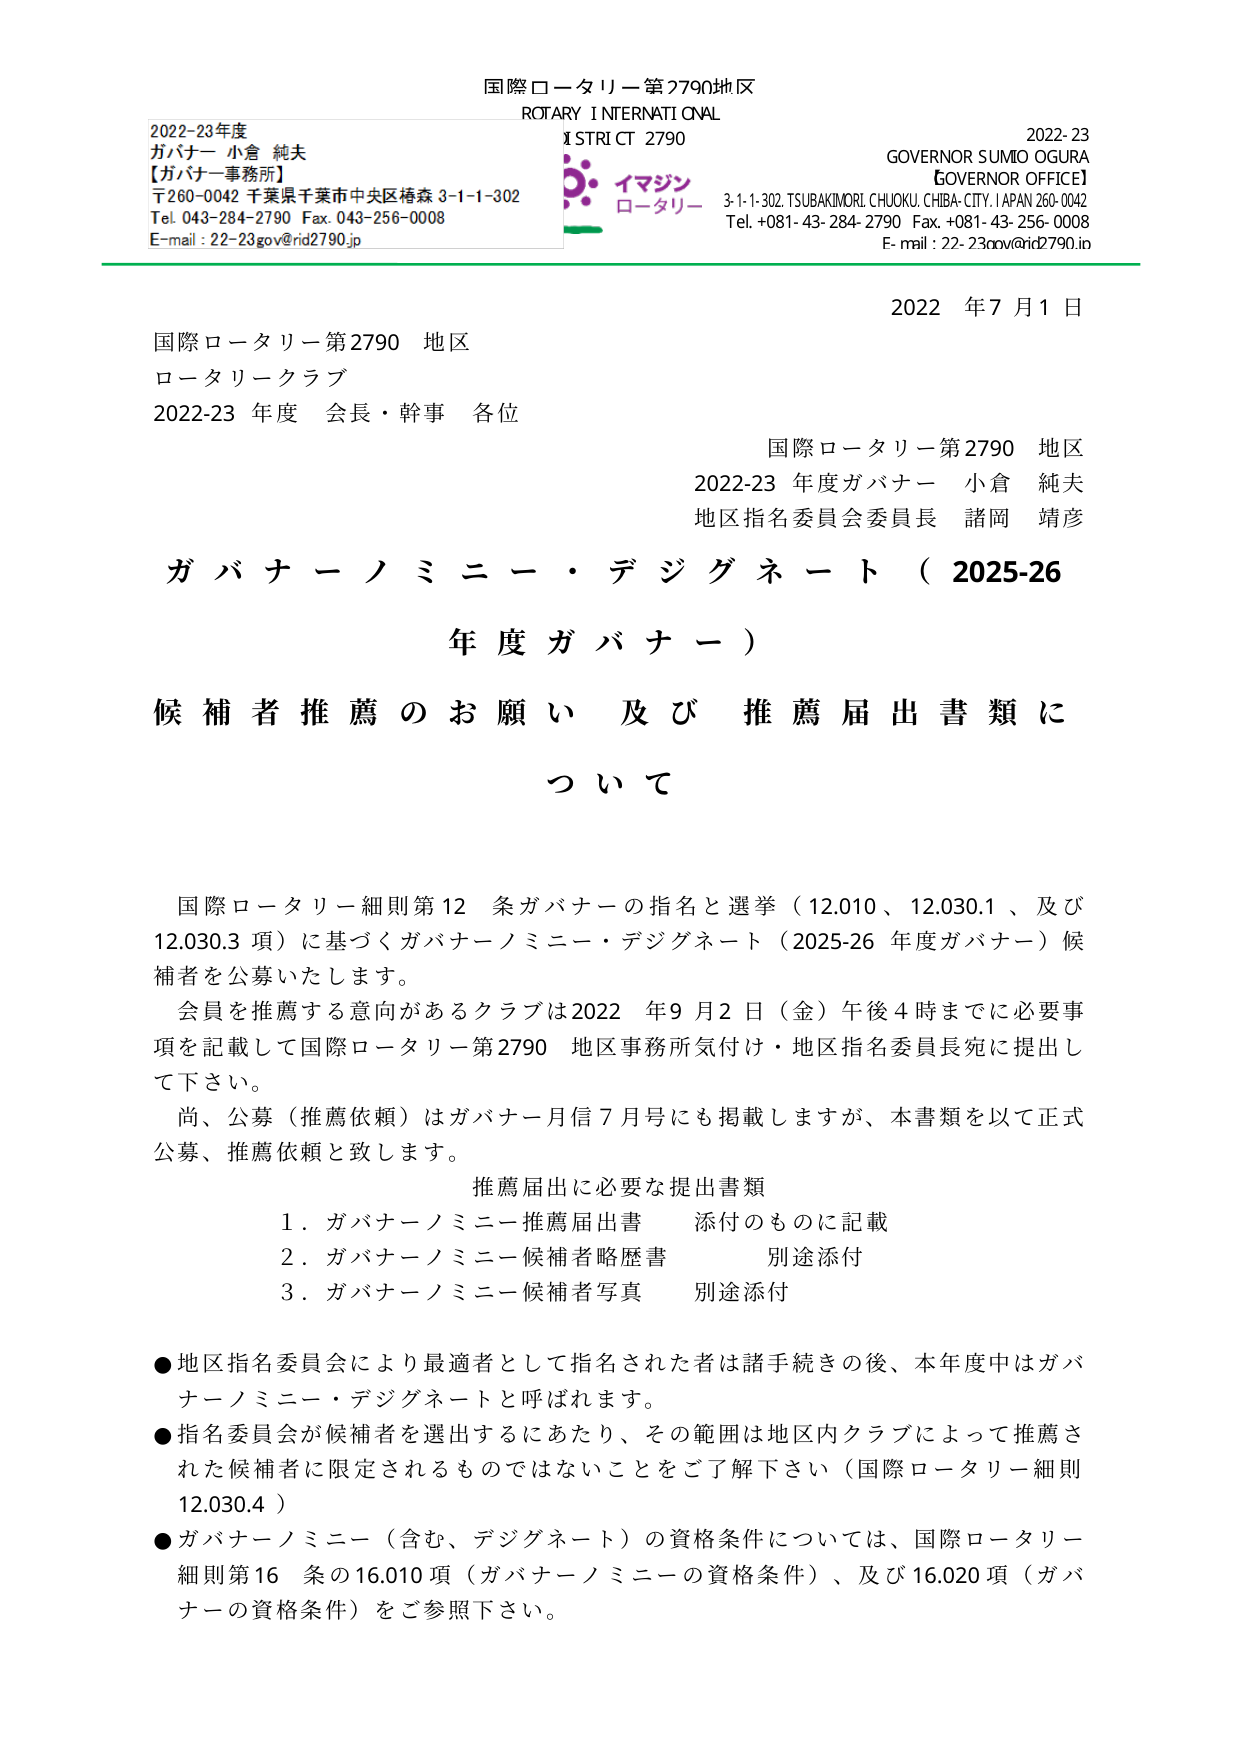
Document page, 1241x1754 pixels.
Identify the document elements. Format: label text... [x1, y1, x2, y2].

text 会員を推薦する意向があるクラブは2022年9月2日（金）午後４時までに必要事項を記載して国際ロータリー第2790地区事務所気付け・地区指名委員長宛に提出して下さい。 [153, 993, 1087, 1098]
text ●指名委員会が候補者を選出するにあたり、その範囲は地区内クラブによって推薦された候補者に限定されるものではないことをご了解下さい（国際ロータリー細則12.030.4） [153, 1415, 1087, 1521]
text 候補者推薦のお願い 及び 推薦届出書類について [153, 676, 1087, 817]
text 2022-23年度ガバナー 小倉 純夫 [153, 464, 1087, 500]
text 推薦届出に必要な提出書類 [153, 1169, 1087, 1204]
picture [147, 118, 702, 250]
text 尚、公募（推薦依頼）はガバナー月信７月号にも掲載しますが、本書類を以て正式公募、推薦依頼と致します。 [153, 1098, 1087, 1169]
text ●地区指名委員会により最適者として指名された者は諸手続きの後、本年度中はガバナーノミニー・デジグネートと呼ばれます。 [153, 1345, 1087, 1415]
text 国際ロータリー第2790地区 [153, 429, 1087, 464]
text 地区指名委員会委員長 諸岡 靖彦 [153, 500, 1087, 535]
text 国際ロータリー第2790地区 [153, 324, 1087, 359]
text ２．ガバナーノミニー候補者略歴書 別途添付 [153, 1239, 1087, 1274]
text ３．ガバナーノミニー候補者写真 別途添付 [153, 1274, 1087, 1309]
text １．ガバナーノミニー推薦届出書 添付のものに記載 [153, 1204, 1087, 1239]
text 2022-23年度 会長・幹事 各位 [153, 394, 1087, 429]
text ●ガバナーノミニー（含む、デジグネート）の資格条件については、国際ロータリー細則第16条の16.010項（ガバナーノミニーの資格条件）、及び16.020項（ガバナーの資格条件）をご参照下さい。 [153, 1521, 1087, 1626]
text ガバナーノミニー・デジグネート（2025-26年度ガバナー） [153, 535, 1087, 676]
text ロータリークラブ [153, 359, 1087, 394]
text 2022年7月1日 [153, 288, 1087, 324]
text 国際ロータリー細則第12条ガバナーの指名と選挙（12.010、12.030.1、及び12.030.3項）に基づくガバナーノミニー・デジグネート（2025-26年度ガバナー）候補者を公募いたします。 [153, 887, 1087, 993]
